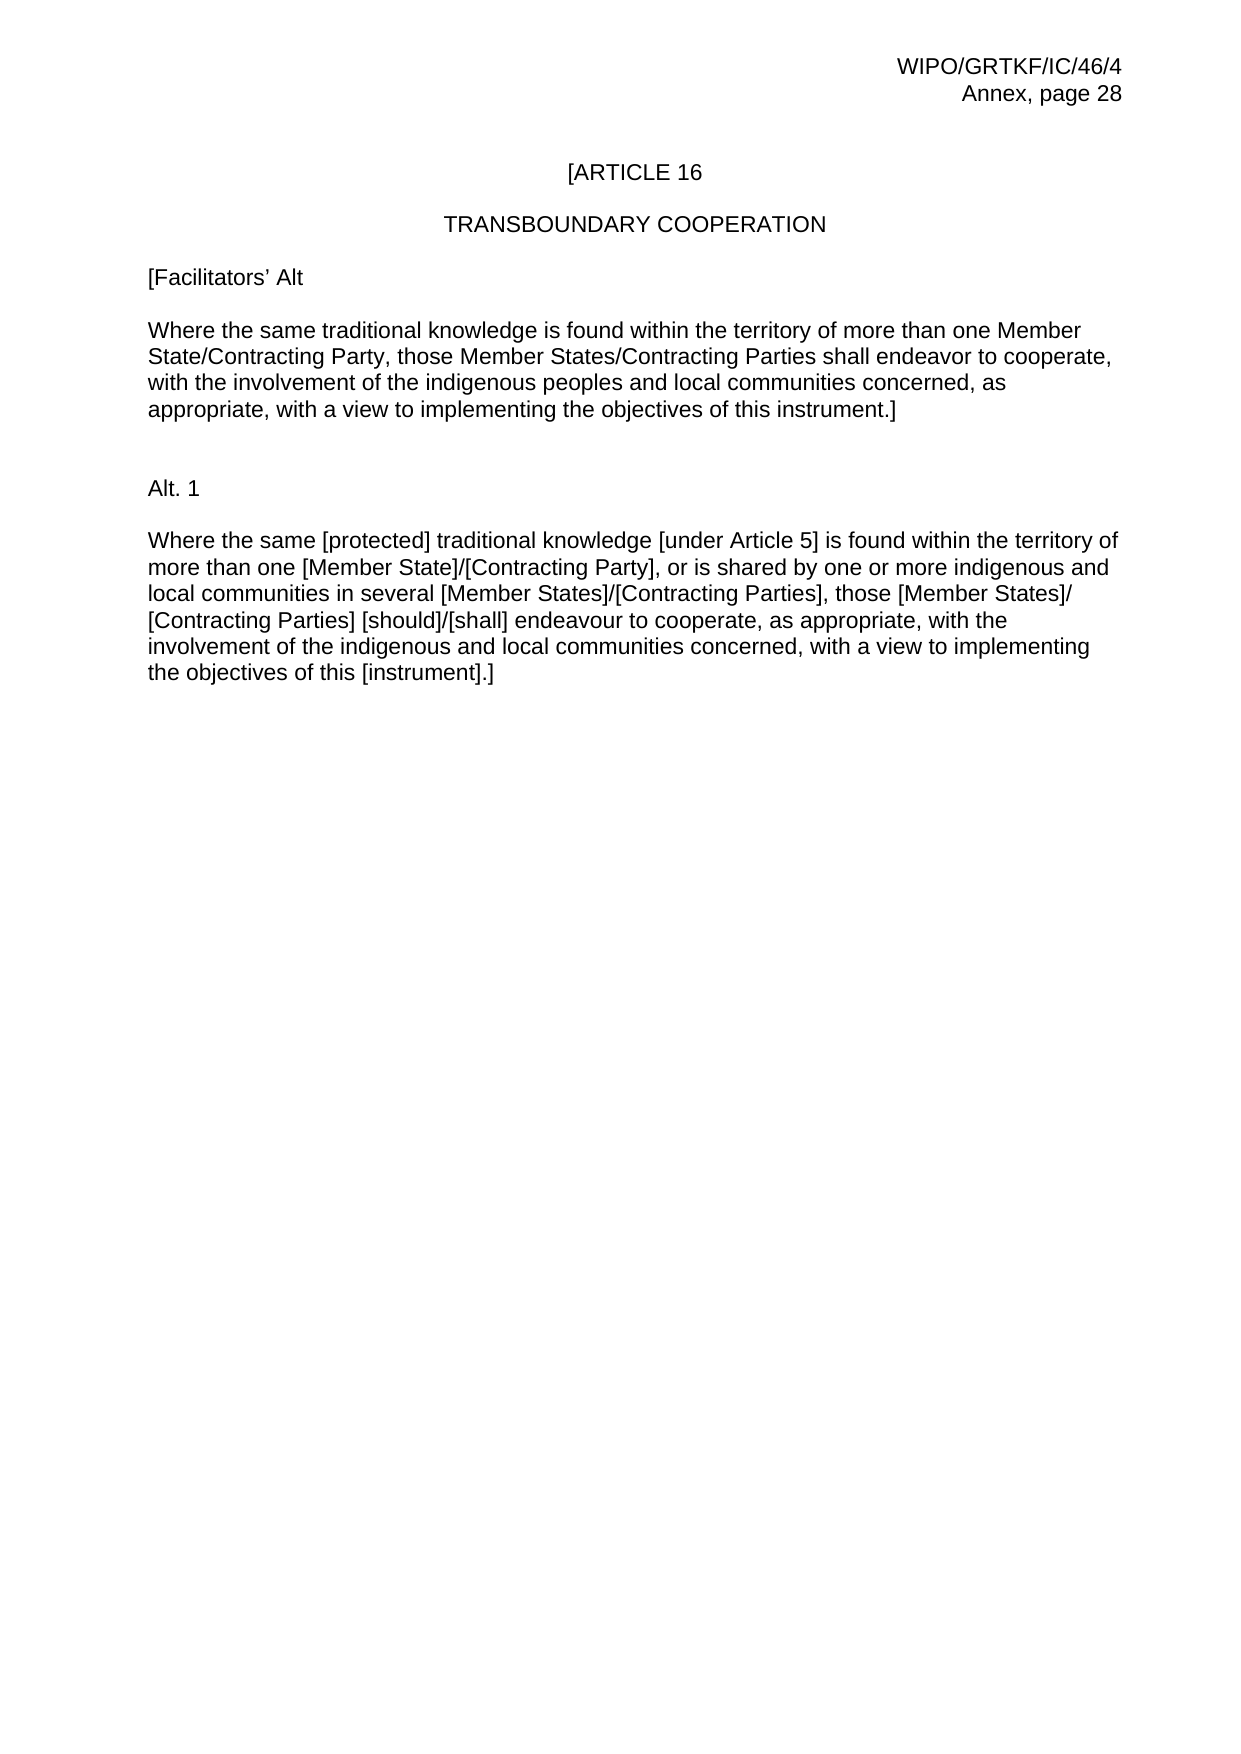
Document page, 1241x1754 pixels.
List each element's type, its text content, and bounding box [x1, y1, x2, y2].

text [ARTICLE 16 [148, 158, 1122, 185]
text TRANSBOUNDARY COOPERATION [148, 211, 1122, 238]
text Where the same [protected] traditional knowledge [under Article 5] is found within the territory of more than one [Member State]/[Contracting Party], or is shared by one or more indigenous and local communities in several [Member States]/[Contracting Parties], those [Member States]/ [Contracting Parties] [should]/[shall] endeavour to cooperate, as appropriate, with the involvement of the indigenous and local communities concerned, with a view to implementing the objectives of this [instrument].] [148, 527, 1122, 686]
text Where the same traditional knowledge is found within the territory of more than one Member State/Contracting Party, those Member States/Contracting Parties shall endeavor to cooperate, with the involvement of the indigenous peoples and local communities concerned, as appropriate, with a view to implementing the objectives of this instrument.] [148, 317, 1122, 422]
text [Facilitators’ Alt [148, 264, 1122, 290]
text Alt. 1 [148, 475, 1122, 501]
